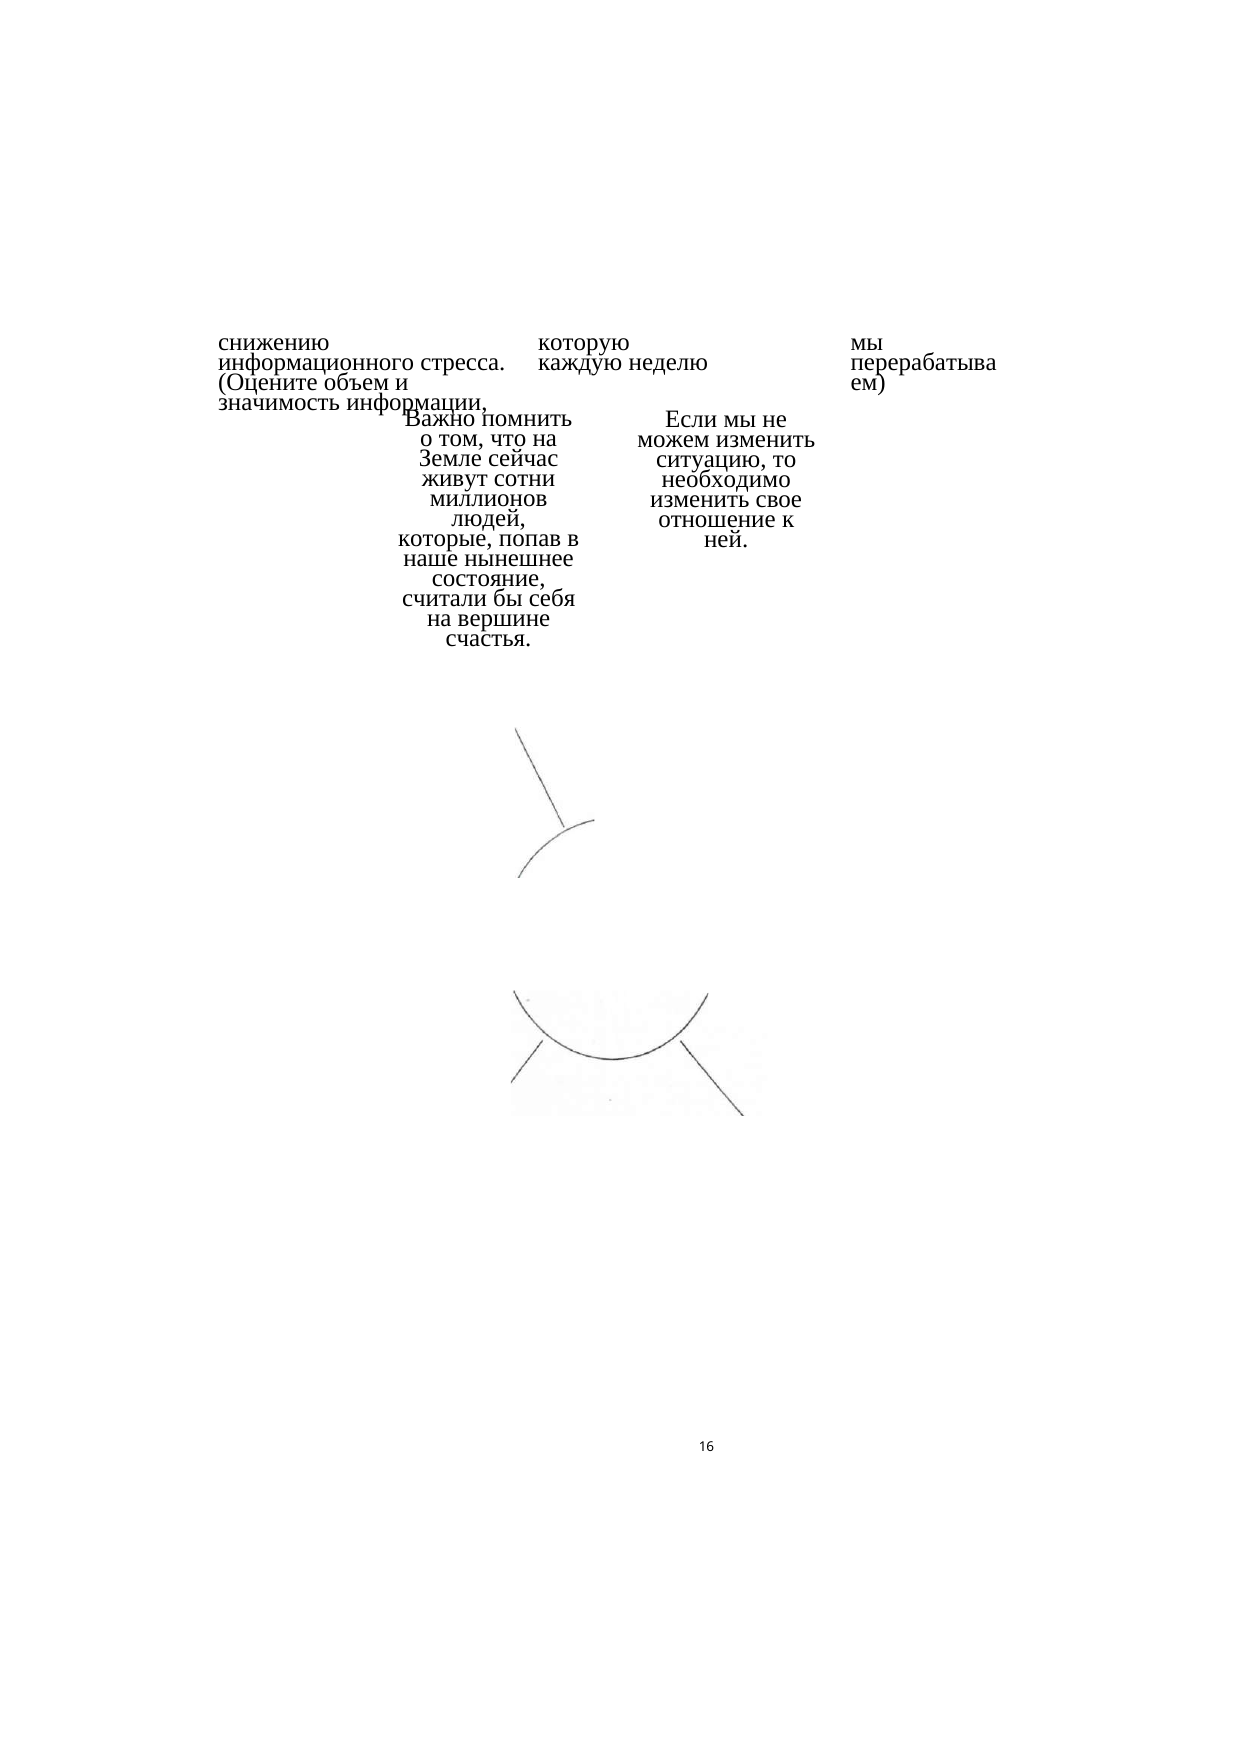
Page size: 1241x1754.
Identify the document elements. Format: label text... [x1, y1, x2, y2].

text Если мы не можем изменить ситуацию, то необходимо изменить свое отношение к ней. [633, 411, 819, 551]
text мы перерабатываем) [850, 334, 997, 394]
text живут сотни миллионов людей, [396, 470, 581, 530]
text которые, попав в наше нынешнее состояние, считали бы себя на вершине счастья. [396, 530, 581, 650]
picture [509, 990, 768, 1116]
picture [514, 727, 595, 878]
text Важно помнить о том, что на Земле сейчас [396, 410, 581, 470]
